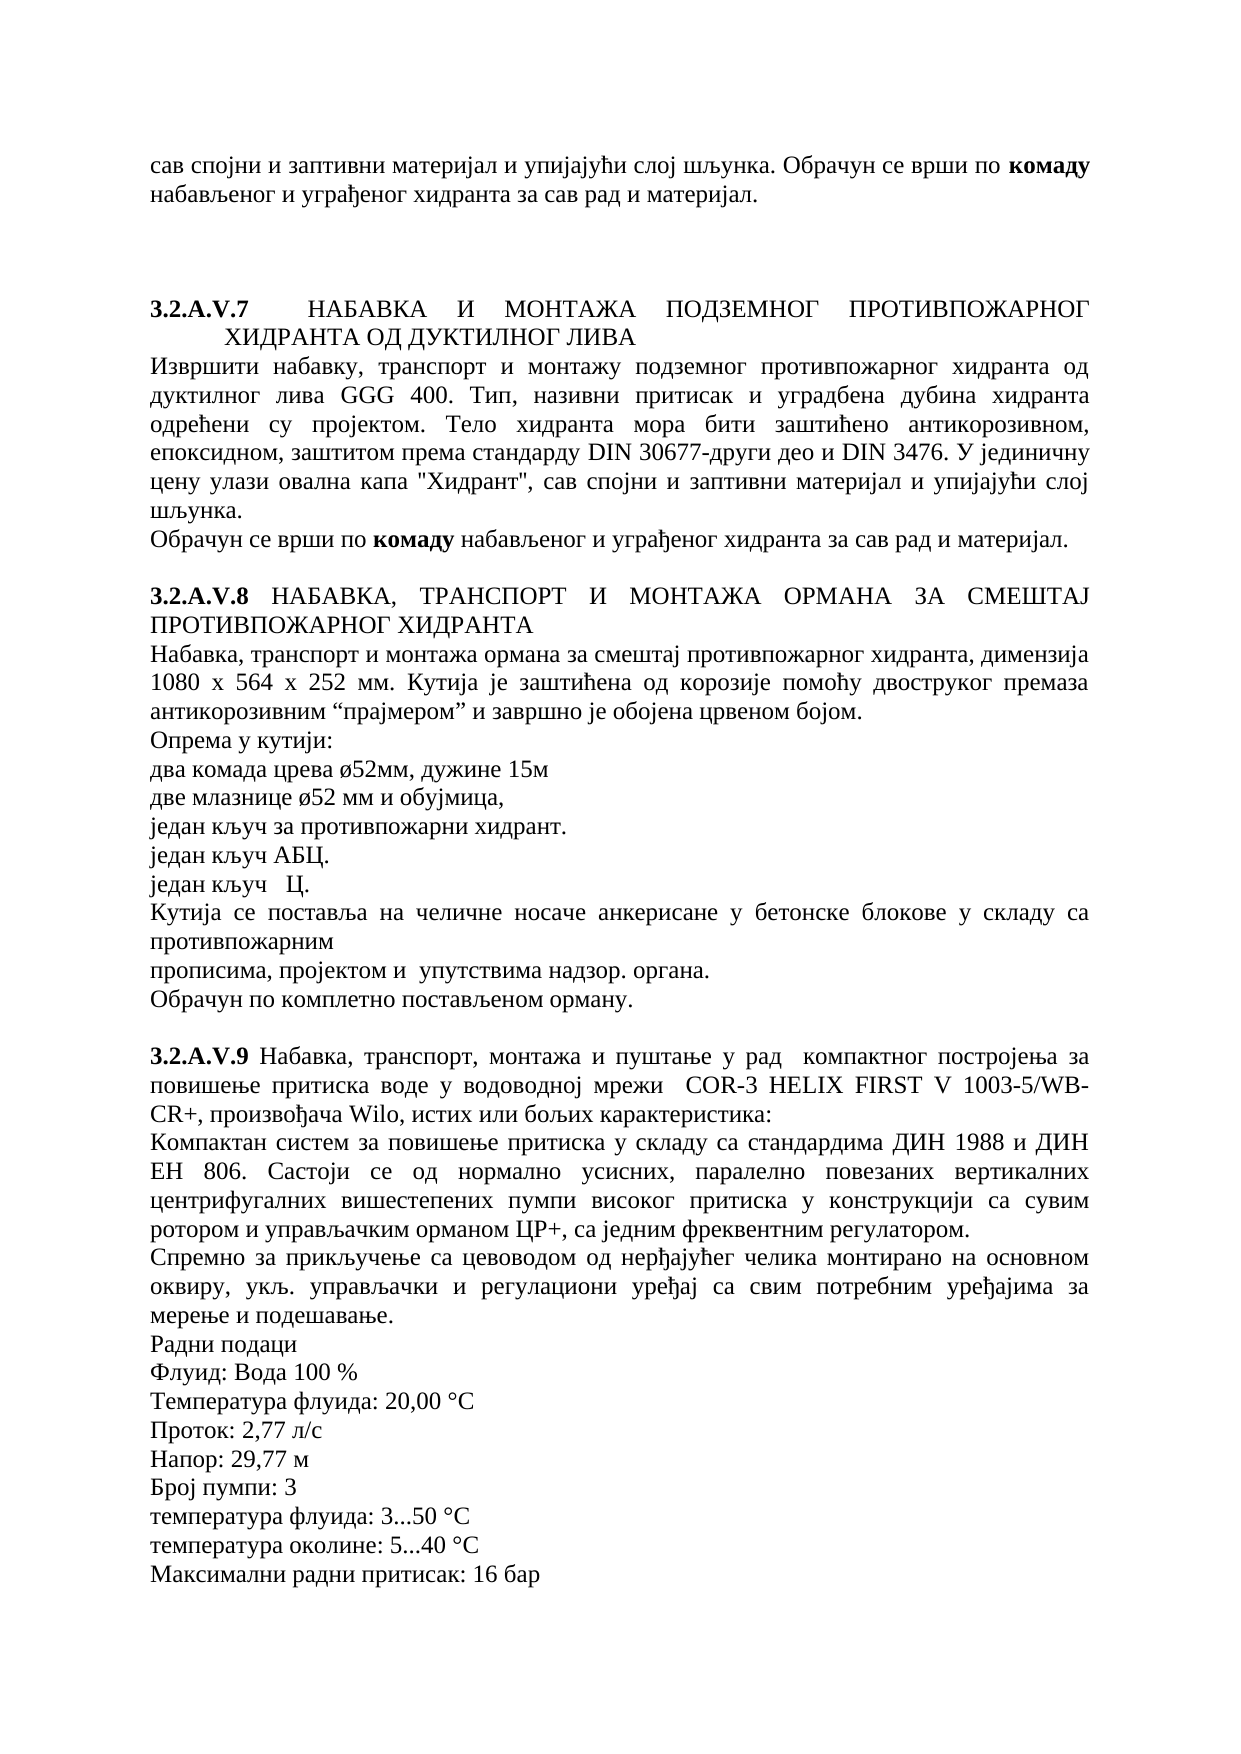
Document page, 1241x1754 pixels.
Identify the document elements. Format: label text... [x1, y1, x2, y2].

text температура околине: 5...40 °C [150, 1530, 1090, 1559]
text два комада црева ø52мм, дужине 15м [150, 754, 1090, 782]
text 3.2.А.V.7 НАБАВКА И МОНТАЖА ПОДЗЕМНОГ ПРОТИВПОЖАРНОГ ХИДРАНТА ОД ДУКТИЛНОГ ЛИВА [150, 294, 1090, 351]
text Опрема у кутији: [150, 725, 1090, 754]
text Напор: 29,77 м [150, 1444, 1090, 1472]
text Спремно за прикључење са цевоводом од нерђајућег челика монтирано на основном оквиру, укљ. управљачки и регулациони уређај са свим потребним уређајима за мерење и подешавање. [150, 1242, 1090, 1329]
text Набавка, транспорт и монтажа ормана за смештај противпожарног хидранта, димензија 1080 x 564 x 252 мм. Кутија је заштићена од корозије помоћу двоструког премаза антикорозивним “прајмером” и завршно је обојена црвеном бојом. [150, 639, 1090, 725]
text Проток: 2,77 л/с [150, 1415, 1090, 1444]
text Обрачун по комплетно постављеном орману. [150, 984, 1090, 1012]
text Кутија се поставља на челичне носаче анкерисане у бетонске блокове у складу са противпожарним [150, 897, 1090, 955]
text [150, 150, 1090, 207]
text Радни подаци [150, 1329, 1090, 1357]
text Флуид: Вода 100 % [150, 1357, 1090, 1386]
text Обрачун се врши по комаду набављеног и уграђеног хидранта за сав рад и материјал. [150, 524, 1090, 552]
text прописима, пројектом и упутствима надзор. органа. [150, 955, 1090, 984]
text Компактан систем за повишење притиска у складу са стандардима ДИН 1988 и ДИН ЕН 806. Састоји се од нормално усисних, паралелно повезаних вертикалних центрифугалних вишестепених пумпи високог притиска у конструкцији са сувим ротором и управљачким орманом ЦР+, са једним фреквентним регулатором. [150, 1127, 1090, 1242]
text температура флуида: 3...50 °C [150, 1501, 1090, 1530]
text 3.2.А.V.8 НАБАВКА, ТРАНСПОРТ И МОНТАЖА ОРМАНА ЗА СМЕШТАЈ ПРОТИВПОЖАРНОГ ХИДРАНТА [150, 581, 1090, 639]
text Максимални радни притисак: 16 бар [150, 1559, 1090, 1587]
text један кључ Ц. [150, 869, 1090, 897]
text Извршити набавку, транспорт и монтажу подземног противпожарног хидранта од дуктилног лива GGG 400. Тип, називни притисак и уградбена дубина хидранта одрећени су пројектом. Тело хидранта мора бити заштићено антикорозивном, епоксидном, заштитом према стандарду DIN 30677-други део и DIN 3476. У јединичну цену улази овална капа ''Хидрант'', сав спојни и заптивни материјал и упијајући слој шљунка. [150, 351, 1090, 524]
text један кључ АБЦ. [150, 840, 1090, 869]
text Број пумпи: 3 [150, 1472, 1090, 1501]
text Температура флуида: 20,00 °C [150, 1386, 1090, 1415]
text две млазнице ø52 мм и обујмица, [150, 782, 1090, 811]
text 3.2.А.V.9 Набавка, транспорт, монтажа и пуштање у рад компактног постројења за повишење притиска воде у водоводној мрежи COR-3 HELIX FIRST V 1003-5/WB-CR+, произвођача Wilo, истих или бољих карактеристика: [150, 1041, 1090, 1127]
text један кључ за противпожарни хидрант. [150, 811, 1090, 840]
